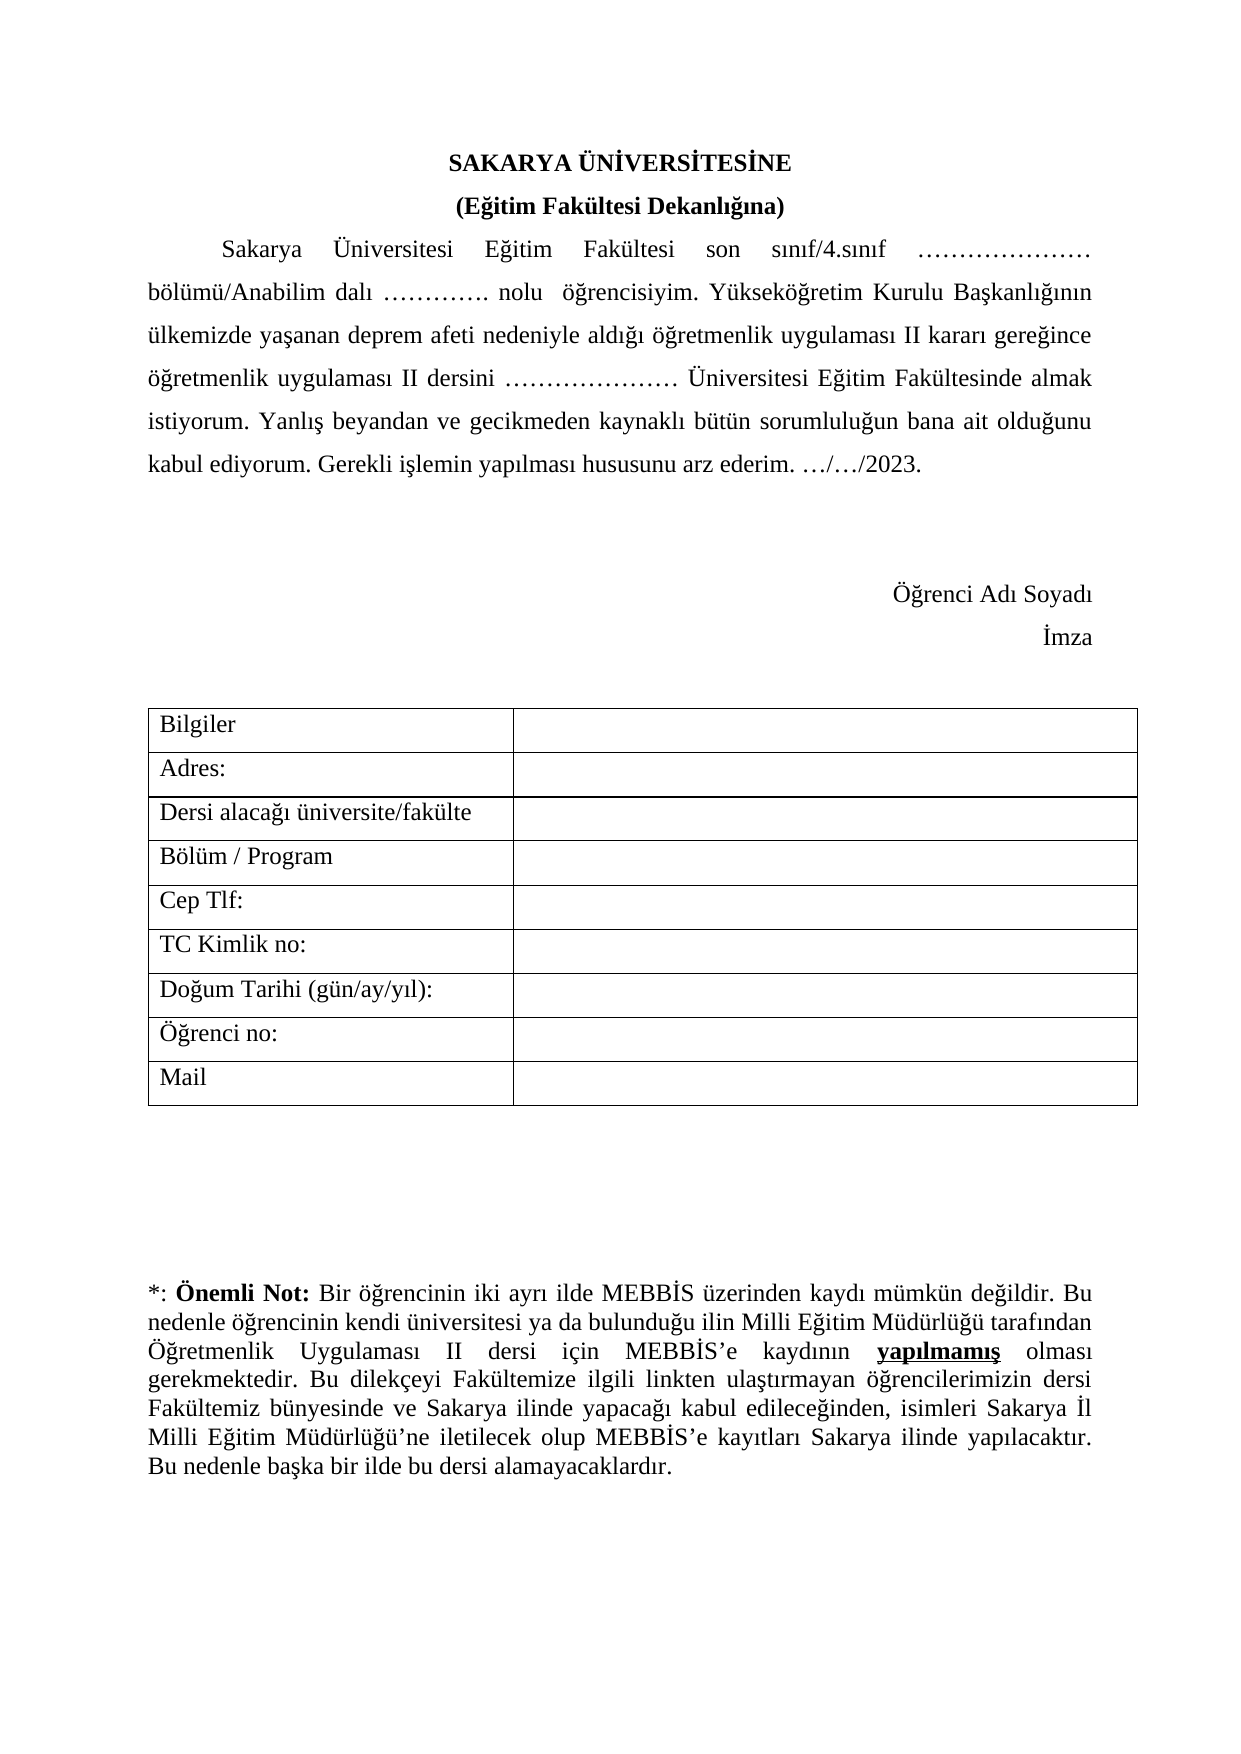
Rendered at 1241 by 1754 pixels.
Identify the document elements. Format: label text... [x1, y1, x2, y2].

table_cell [514, 841, 1137, 884]
table_cell Cep Tlf: [149, 886, 513, 928]
table_cell [514, 974, 1137, 1017]
text Sakarya Üniversitesi Eğitim Fakültesi son sınıf/4.sınıf ………………… bölümü/Anabilim dalı …………. nolu öğrencisiyim. Yükseköğretim Kurulu Başkanlığının ülkemizde yaşanan deprem afeti nedeniyle aldığı öğretmenlik uygulaması II kararı gereğince öğretmenlik uygulaması II dersini ………………… Üniversitesi Eğitim Fakültesinde almak istiyorum. Yanlış beyandan ve gecikmeden kaynaklı bütün sorumluluğun bana ait olduğunu kabul ediyorum. Gerekli işlemin yapılması hususunu arz ederim. …/…/2023. [148, 234, 1093, 478]
text *: Önemli Not: Bir öğrencinin iki ayrı ilde MEBBİS üzerinden kaydı mümkün değildir. Bu nedenle öğrencinin kendi üniversitesi ya da bulunduğu ilin Milli Eğitim Müdürlüğü tarafından Öğretmenlik Uygulaması II dersi için MEBBİS’e kaydının yapılmamış olması gerekmektedir. Bu dilekçeyi Fakültemize ilgili linkten ulaştırmayan öğrencilerimizin dersi Fakültemiz bünyesinde ve Sakarya ilinde yapacağı kabul edileceğinden, isimleri Sakarya İl Milli Eğitim Müdürlüğü’ne iletilecek olup MEBBİS’e kayıtları Sakarya ilinde yapılacaktır. Bu nedenle başka bir ilde bu dersi alamayacaklardır. [148, 1278, 1093, 1479]
table_cell [514, 798, 1137, 840]
table_cell Doğum Tarihi (gün/ay/yıl): [149, 974, 513, 1017]
table_header [514, 709, 1137, 752]
table_cell [514, 930, 1137, 973]
table_cell [514, 886, 1137, 928]
table_header Bilgiler [149, 709, 513, 752]
table_cell Bölüm / Program [149, 841, 513, 884]
table_cell [514, 1062, 1137, 1105]
table_cell Dersi alacağı üniversite/fakülte [149, 798, 513, 840]
table_cell Adres: [149, 753, 513, 796]
table_cell [514, 753, 1137, 796]
table_cell TC Kimlik no: [149, 930, 513, 973]
table_cell Öğrenci no: [149, 1018, 513, 1061]
table_cell [514, 1018, 1137, 1061]
text (Eğitim Fakültesi Dekanlığına) [148, 191, 1093, 219]
text İmza [148, 622, 1093, 651]
text SAKARYA ÜNİVERSİTESİNE [148, 148, 1093, 176]
text Öğrenci Adı Soyadı [148, 579, 1093, 608]
table_cell Mail [149, 1062, 513, 1105]
